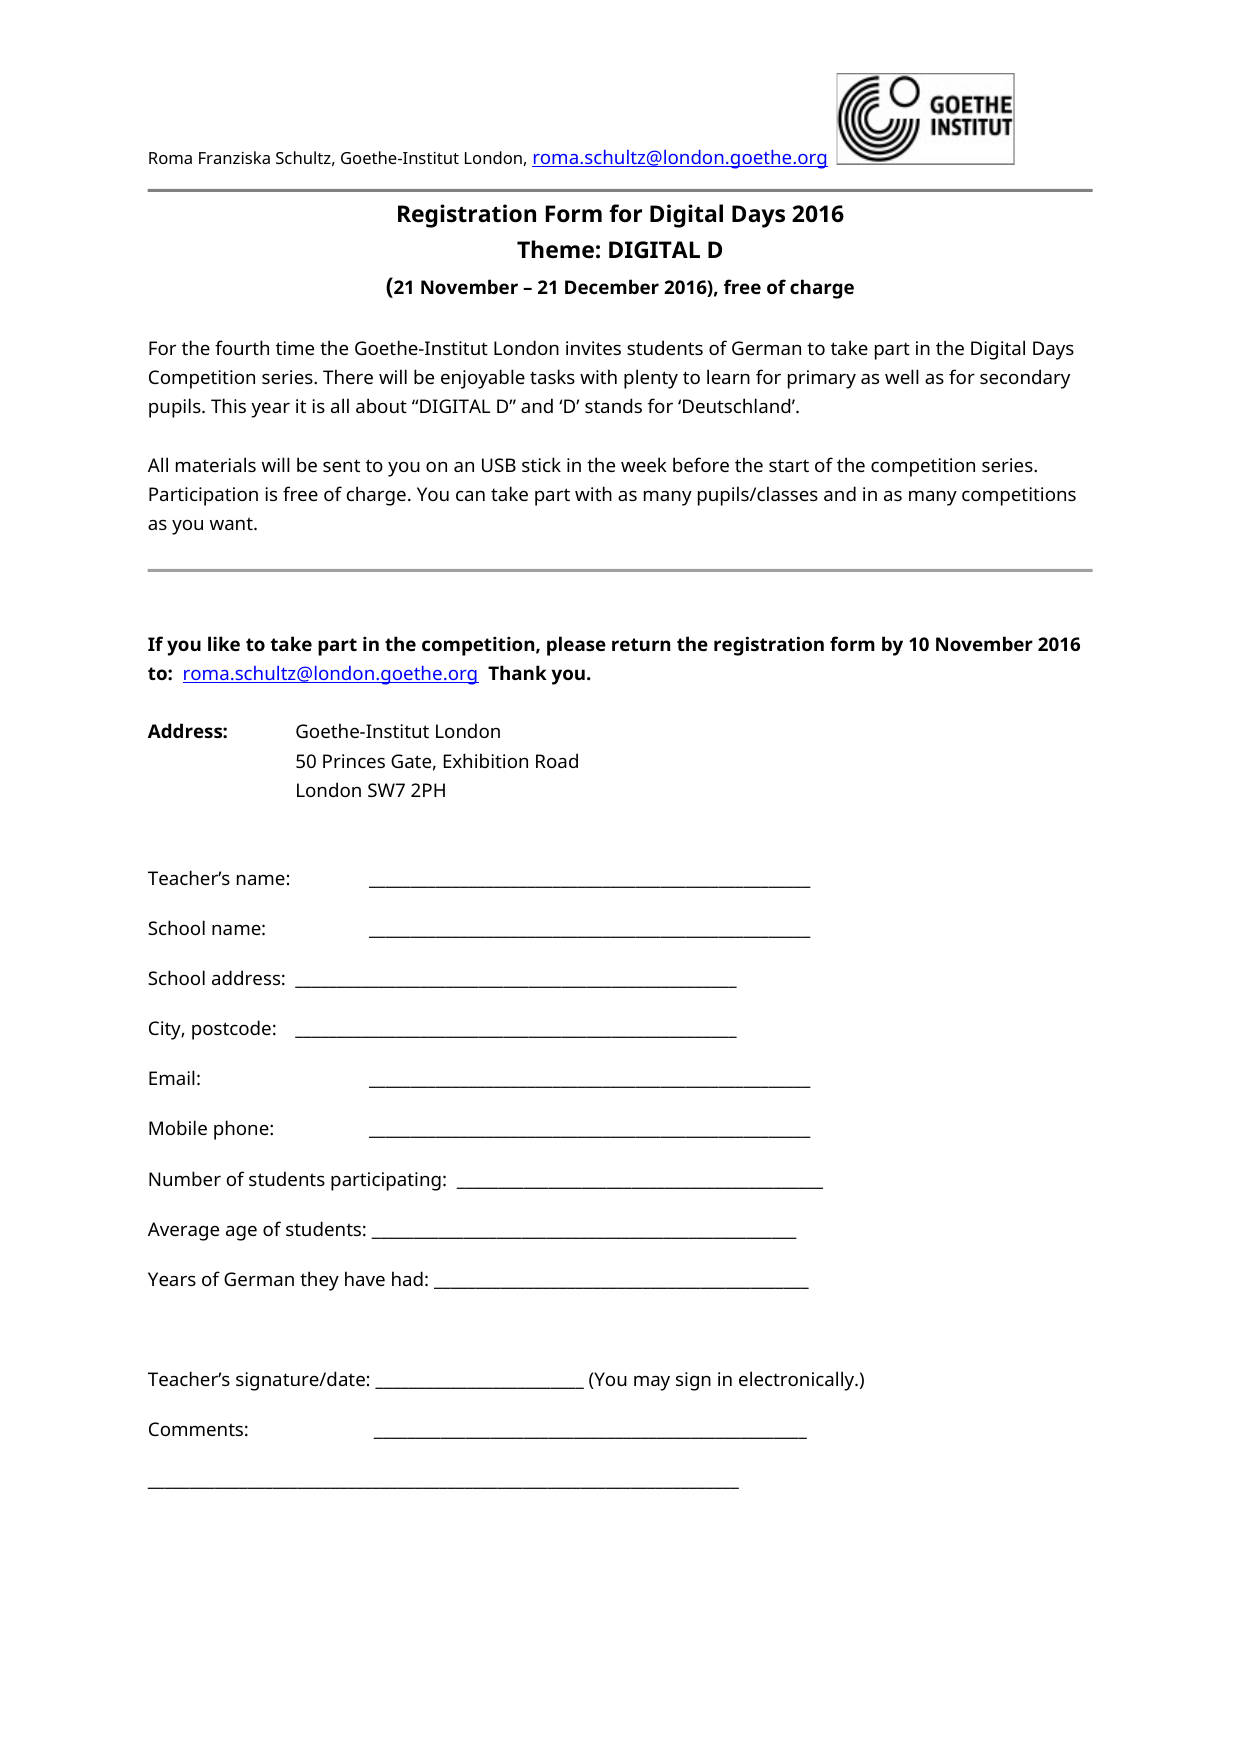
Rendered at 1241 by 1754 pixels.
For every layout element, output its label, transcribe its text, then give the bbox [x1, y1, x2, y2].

text Email: _____________________________________________________ [148, 1066, 1093, 1091]
text 50 Princes Gate, Exhibition Road [221, 748, 1093, 774]
text Teacher’s name: _____________________________________________________ [148, 865, 1093, 891]
text If you like to take part in the competition, please return the registration form by 10 November 2016 to: roma.schultz@london.goethe.org Thank you. [148, 631, 1093, 686]
text Number of students participating: ____________________________________________ [148, 1166, 1093, 1191]
text Years of German they have had: _____________________________________________ [148, 1266, 1093, 1292]
text (21 November – 21 December 2016), free of charge [148, 270, 1093, 301]
text City, postcode: _____________________________________________________ [148, 1016, 1093, 1041]
text Average age of students: ___________________________________________________ [148, 1216, 1093, 1241]
text _______________________________________________________________________ [148, 1466, 1093, 1492]
text Teacher’s signature/date: _________________________ (You may sign in electronically.) [148, 1366, 1093, 1392]
text For the fourth time the Goethe-Institut London invites students of German to take part in the Digital Days Competition series. There will be enjoyable tasks with plenty to learn for primary as well as for secondary pupils. This year it is all about “DIGITAL D” and ‘D’ stands for ‘Deutschland’. [148, 335, 1093, 419]
picture [836, 73, 1015, 165]
text Address: Goethe-Institut London [148, 719, 1093, 744]
text School address: _____________________________________________________ [148, 965, 1093, 991]
text Theme: DIGITAL D [148, 234, 1093, 265]
text School name: _____________________________________________________ [148, 915, 1093, 941]
text Registration Form for Digital Days 2016 [148, 198, 1093, 229]
text All materials will be sent to you on an USB stick in the week before the start of the competition series. Participation is free of charge. You can take part with as many pupils/classes and in as many competitions as you want. [148, 452, 1093, 536]
text Comments: ____________________________________________________ [148, 1416, 1093, 1442]
text London SW7 2PH [221, 777, 1093, 803]
text Mobile phone: _____________________________________________________ [148, 1116, 1093, 1141]
